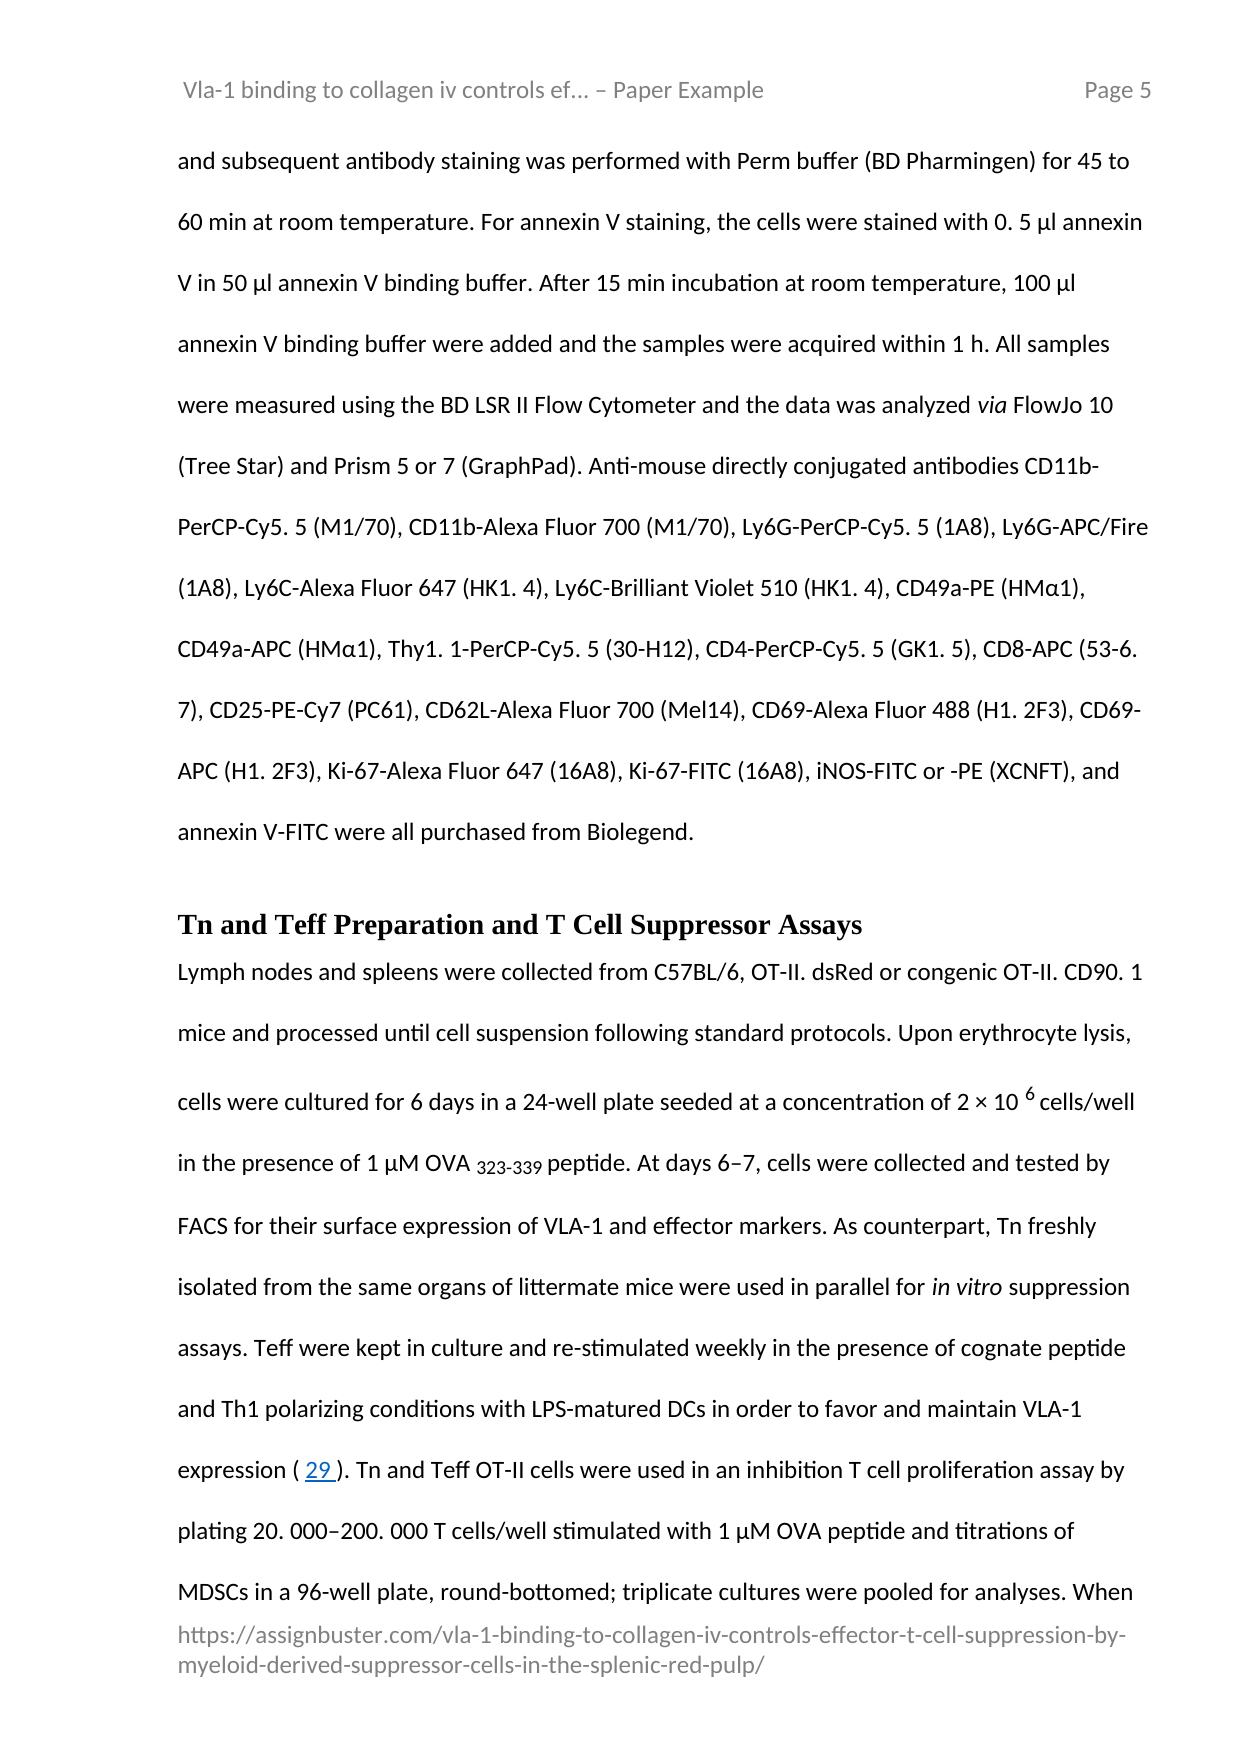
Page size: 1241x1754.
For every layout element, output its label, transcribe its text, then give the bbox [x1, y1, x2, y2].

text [177, 956, 1152, 1607]
subtitle Tn and Teff Preparation and T Cell Suppressor Assays [177, 907, 1152, 941]
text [177, 145, 1152, 847]
